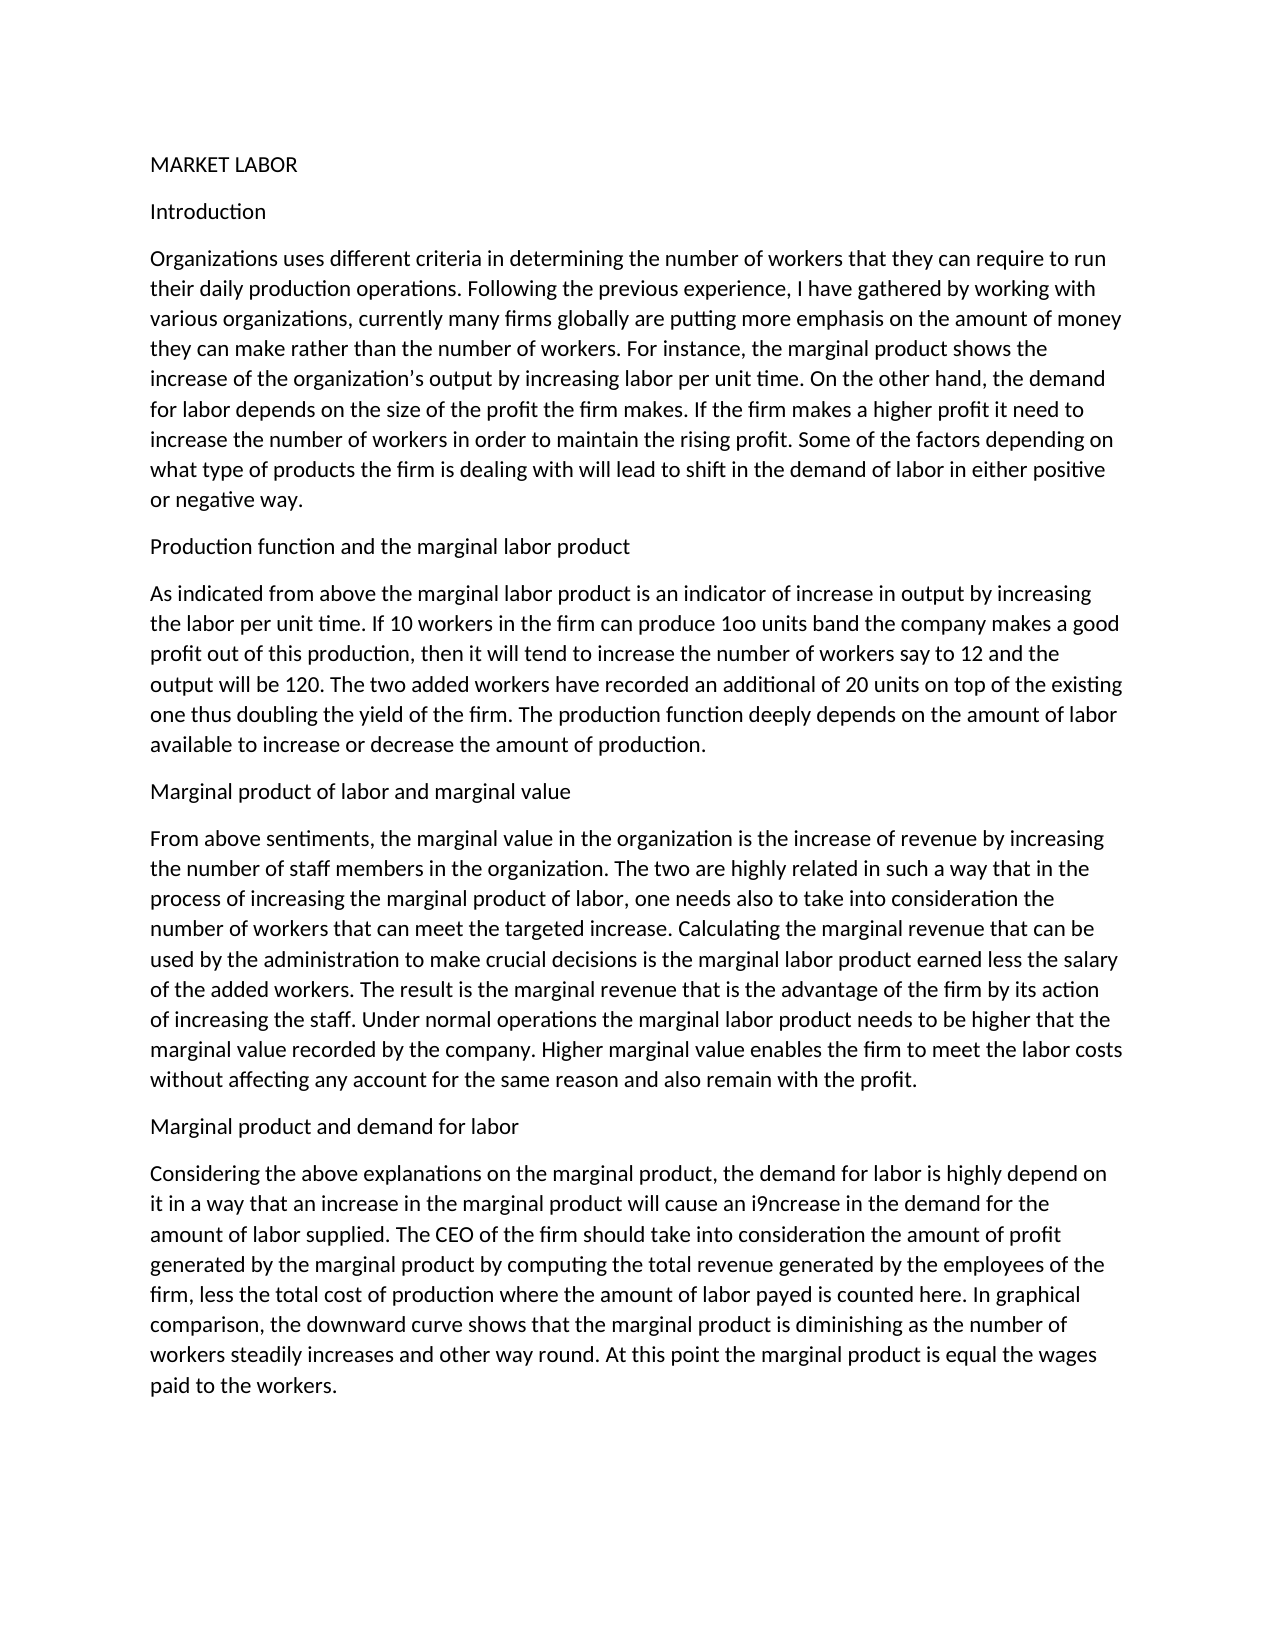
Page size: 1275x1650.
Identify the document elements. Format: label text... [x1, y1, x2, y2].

text MARKET LABOR [150, 150, 1125, 178]
text Considering the above explanations on the marginal product, the demand for labor is highly depend on it in a way that an increase in the marginal product will cause an i9ncrease in the demand for the amount of labor supplied. The CEO of the firm should take into consideration the amount of profit generated by the marginal product by computing the total revenue generated by the employees of the firm, less the total cost of production where the amount of labor payed is counted here. In graphical comparison, the downward curve shows that the marginal product is diminishing as the number of workers steadily increases and other way round. At this point the marginal product is equal the wages paid to the workers. [150, 1159, 1125, 1399]
text Production function and the marginal labor product [150, 532, 1125, 560]
text From above sentiments, the marginal value in the organization is the increase of revenue by increasing the number of staff members in the organization. The two are highly related in such a way that in the process of increasing the marginal product of labor, one needs also to take into consideration the number of workers that can meet the targeted increase. Calculating the marginal revenue that can be used by the administration to make crucial decisions is the marginal labor product earned less the salary of the added workers. The result is the marginal revenue that is the advantage of the firm by its action of increasing the staff. Under normal operations the marginal labor product needs to be higher that the marginal value recorded by the company. Higher marginal value enables the firm to meet the labor costs without affecting any account for the same reason and also remain with the profit. [150, 824, 1125, 1094]
text Organizations uses different criteria in determining the number of workers that they can require to run their daily production operations. Following the previous experience, I have gathered by working with various organizations, currently many firms globally are putting more emphasis on the amount of money they can make rather than the number of workers. For instance, the marginal product shows the increase of the organization’s output by increasing labor per unit time. On the other hand, the demand for labor depends on the size of the profit the firm makes. If the firm makes a higher profit it need to increase the number of workers in order to maintain the rising profit. Some of the factors depending on what type of products the firm is dealing with will lead to shift in the demand of labor in either positive or negative way. [150, 244, 1125, 513]
text Marginal product of labor and marginal value [150, 777, 1125, 805]
text As indicated from above the marginal labor product is an indicator of increase in output by increasing the labor per unit time. If 10 workers in the firm can produce 1oo units band the company makes a good profit out of this production, then it will tend to increase the number of workers say to 12 and the output will be 120. The two added workers have recorded an additional of 20 units on top of the existing one thus doubling the yield of the firm. The production function deeply depends on the amount of labor available to increase or decrease the amount of production. [150, 579, 1125, 758]
text Introduction [150, 197, 1125, 225]
text Marginal product and demand for labor [150, 1112, 1125, 1141]
